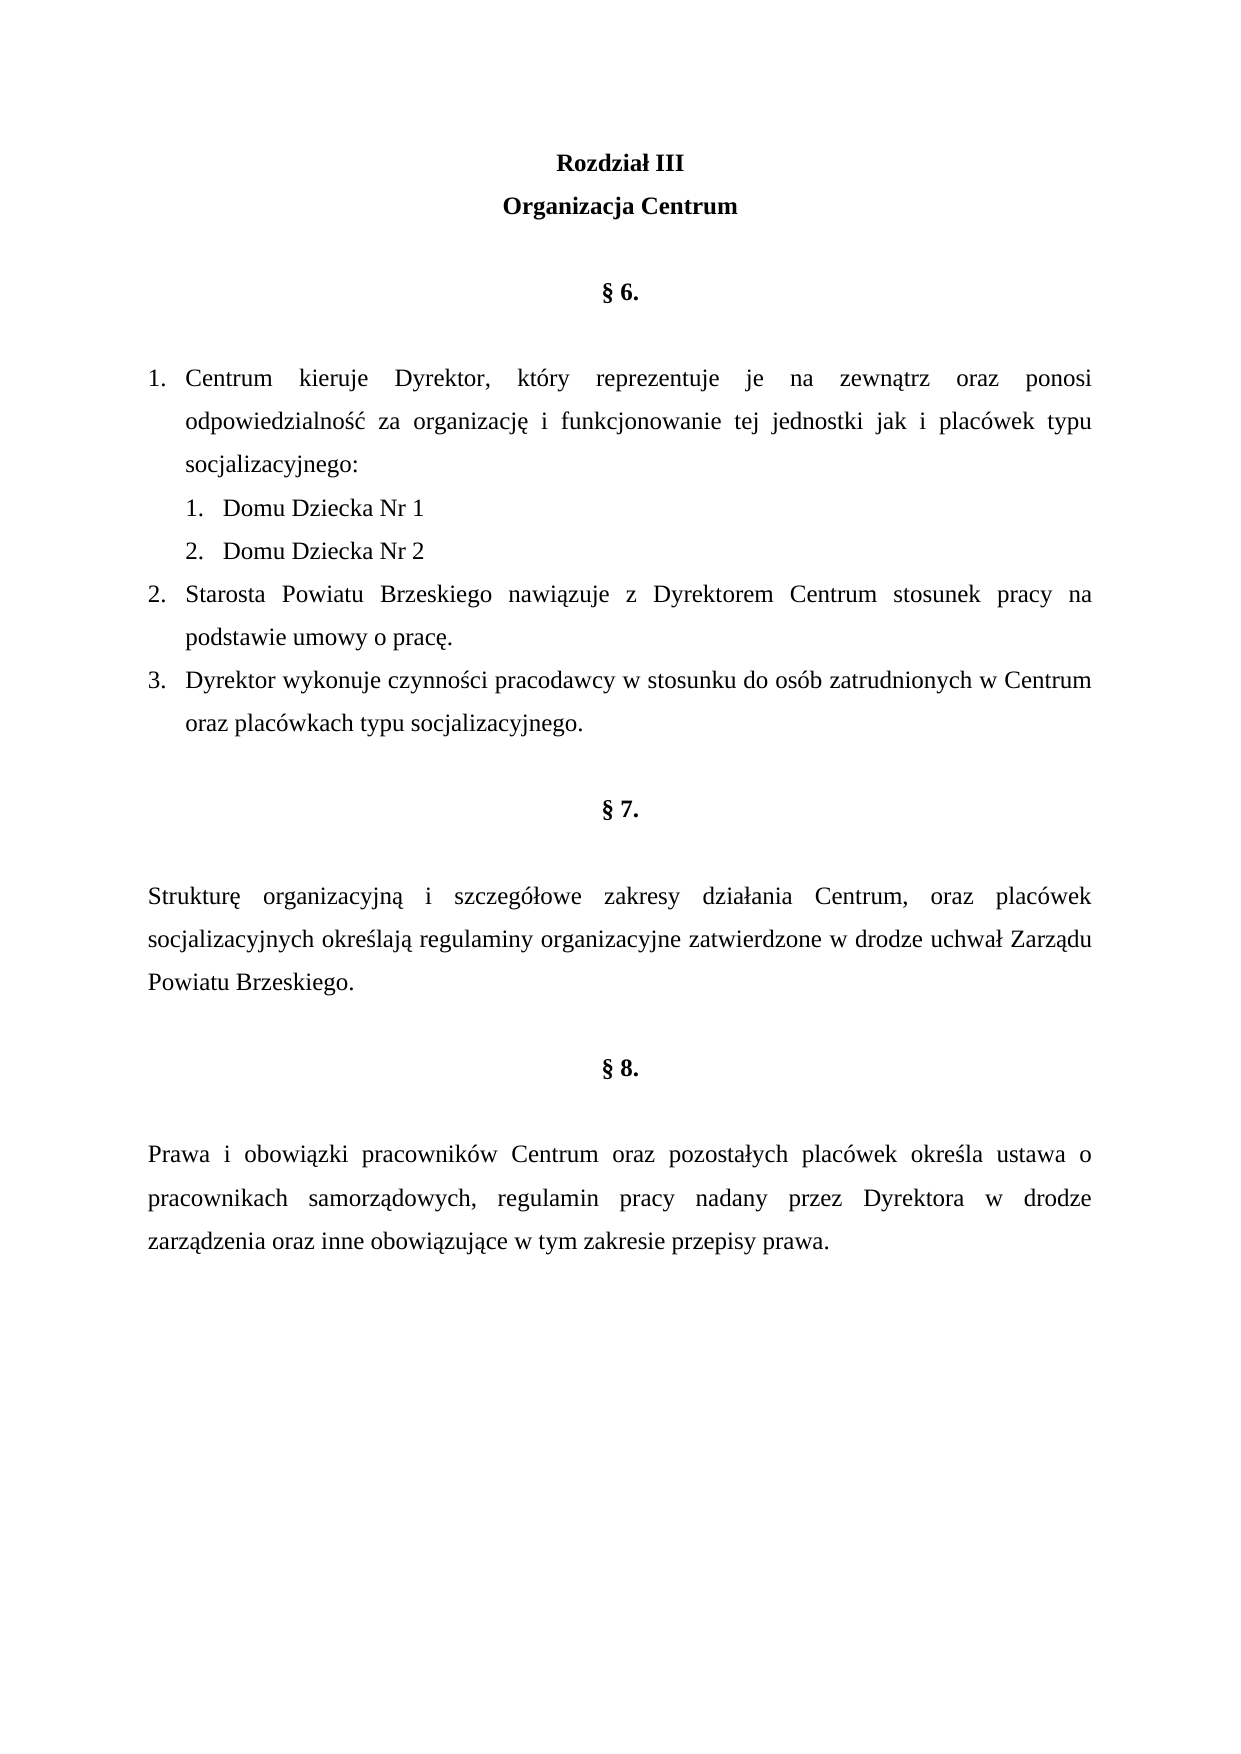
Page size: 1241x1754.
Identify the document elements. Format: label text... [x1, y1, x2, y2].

text § 6. [148, 277, 1093, 306]
text § 7. [148, 794, 1093, 823]
text Strukturę organizacyjną i szczegółowe zakresy działania Centrum, oraz placówek socjalizacyjnych określają regulaminy organizacyjne zatwierdzone w drodze uchwał Zarządu Powiatu Brzeskiego. [148, 881, 1093, 996]
list Centrum kieruje Dyrektor, który reprezentuje je na zewnątrz oraz ponosi odpowiedzialność za organizację i funkcjonowanie tej jednostki jak i placówek typu socjalizacyjnego: [148, 363, 1093, 478]
list Domu Dziecka Nr 2 [185, 536, 1093, 564]
list Dyrektor wykonuje czynności pracodawcy w stosunku do osób zatrudnionych w Centrum oraz placówkach typu socjalizacyjnego. [148, 665, 1093, 737]
text Rozdział III [148, 148, 1093, 176]
text Prawa i obowiązki pracowników Centrum oraz pozostałych placówek określa ustawa o pracownikach samorządowych, regulamin pracy nadany przez Dyrektora w drodze zarządzenia oraz inne obowiązujące w tym zakresie przepisy prawa. [148, 1139, 1093, 1254]
list Domu Dziecka Nr 1 [185, 493, 1093, 521]
text § 8. [148, 1053, 1093, 1082]
list Starosta Powiatu Brzeskiego nawiązuje z Dyrektorem Centrum stosunek pracy na podstawie umowy o pracę. [148, 579, 1093, 651]
text Organizacja Centrum [148, 191, 1093, 219]
